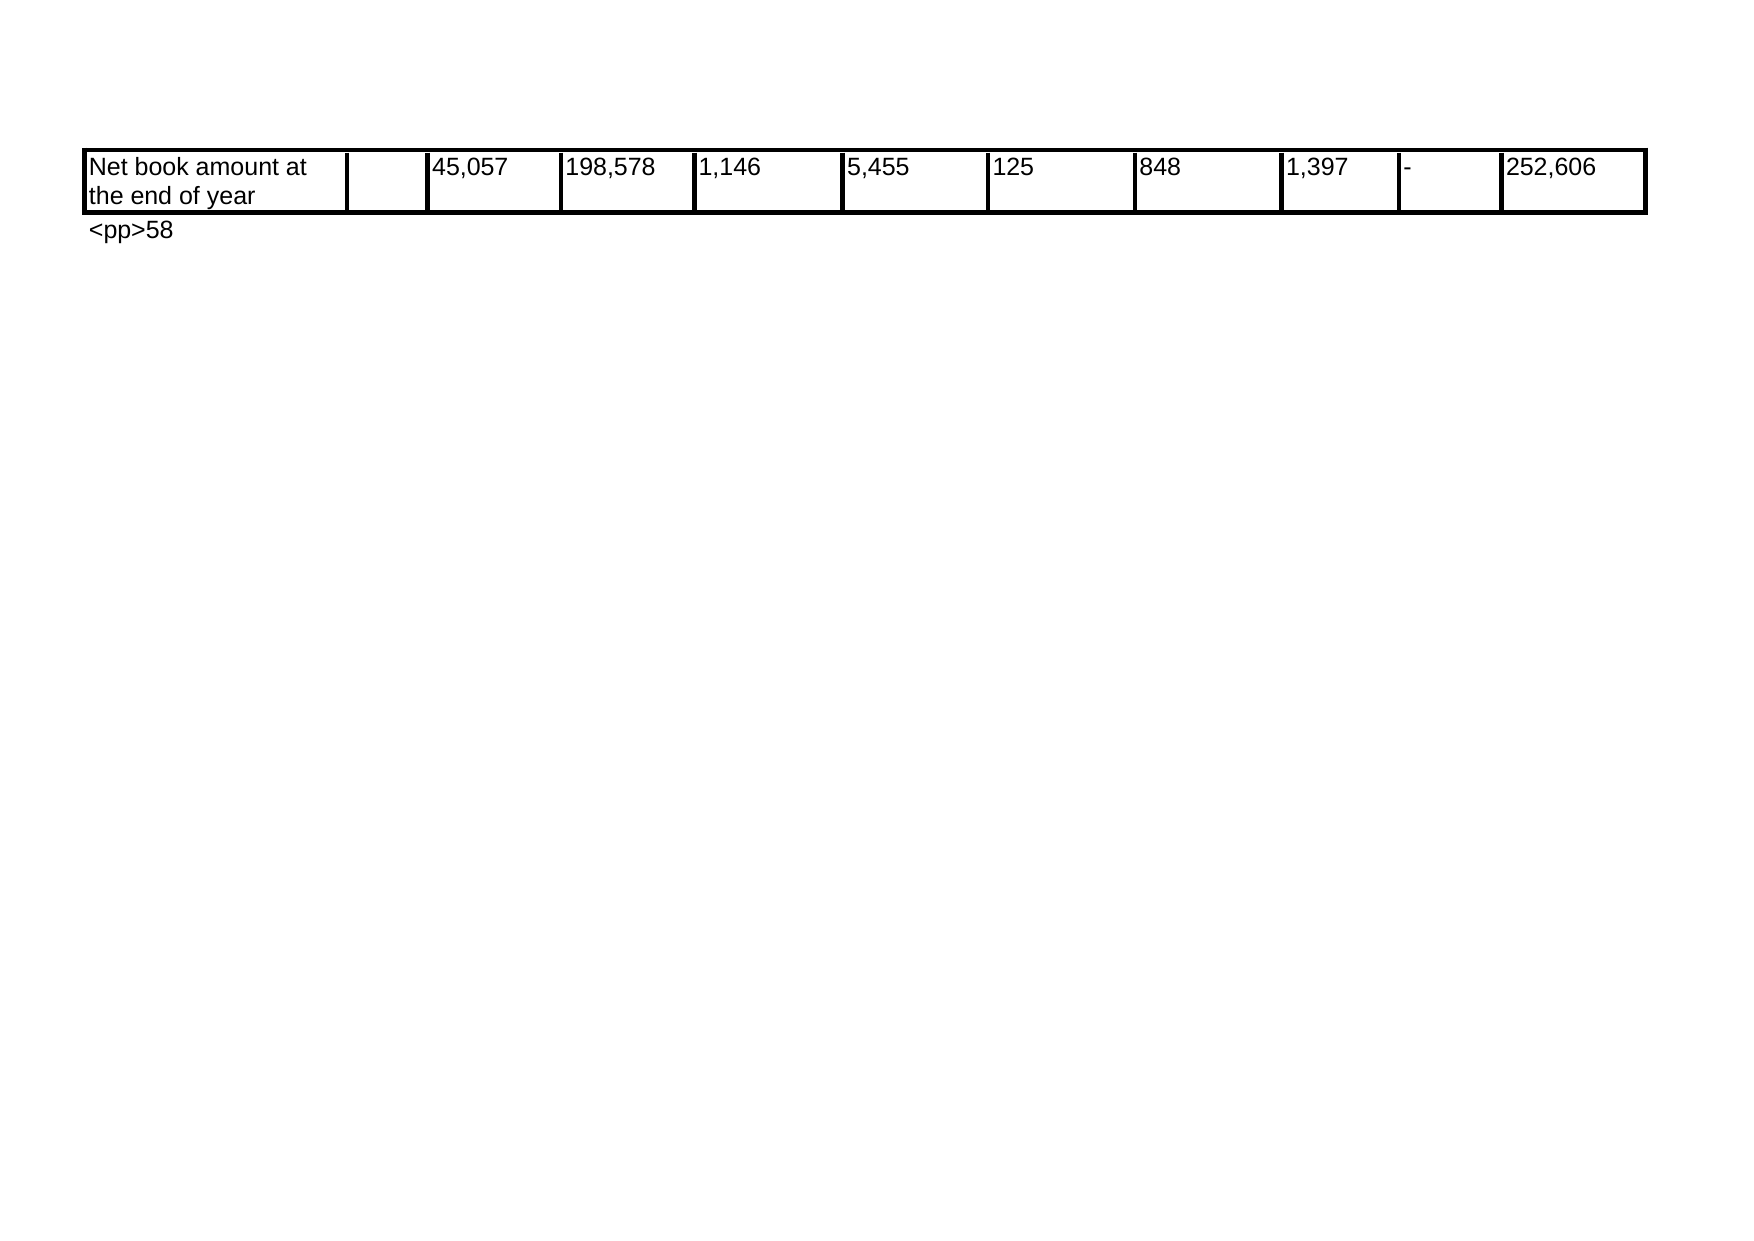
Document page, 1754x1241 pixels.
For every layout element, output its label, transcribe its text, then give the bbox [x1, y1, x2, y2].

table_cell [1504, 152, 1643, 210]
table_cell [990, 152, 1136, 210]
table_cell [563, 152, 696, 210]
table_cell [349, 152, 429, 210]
text <pp>58 [89, 214, 1665, 243]
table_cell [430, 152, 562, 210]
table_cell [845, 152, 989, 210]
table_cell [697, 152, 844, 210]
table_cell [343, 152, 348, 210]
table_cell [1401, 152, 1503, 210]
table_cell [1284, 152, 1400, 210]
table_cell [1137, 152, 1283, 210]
